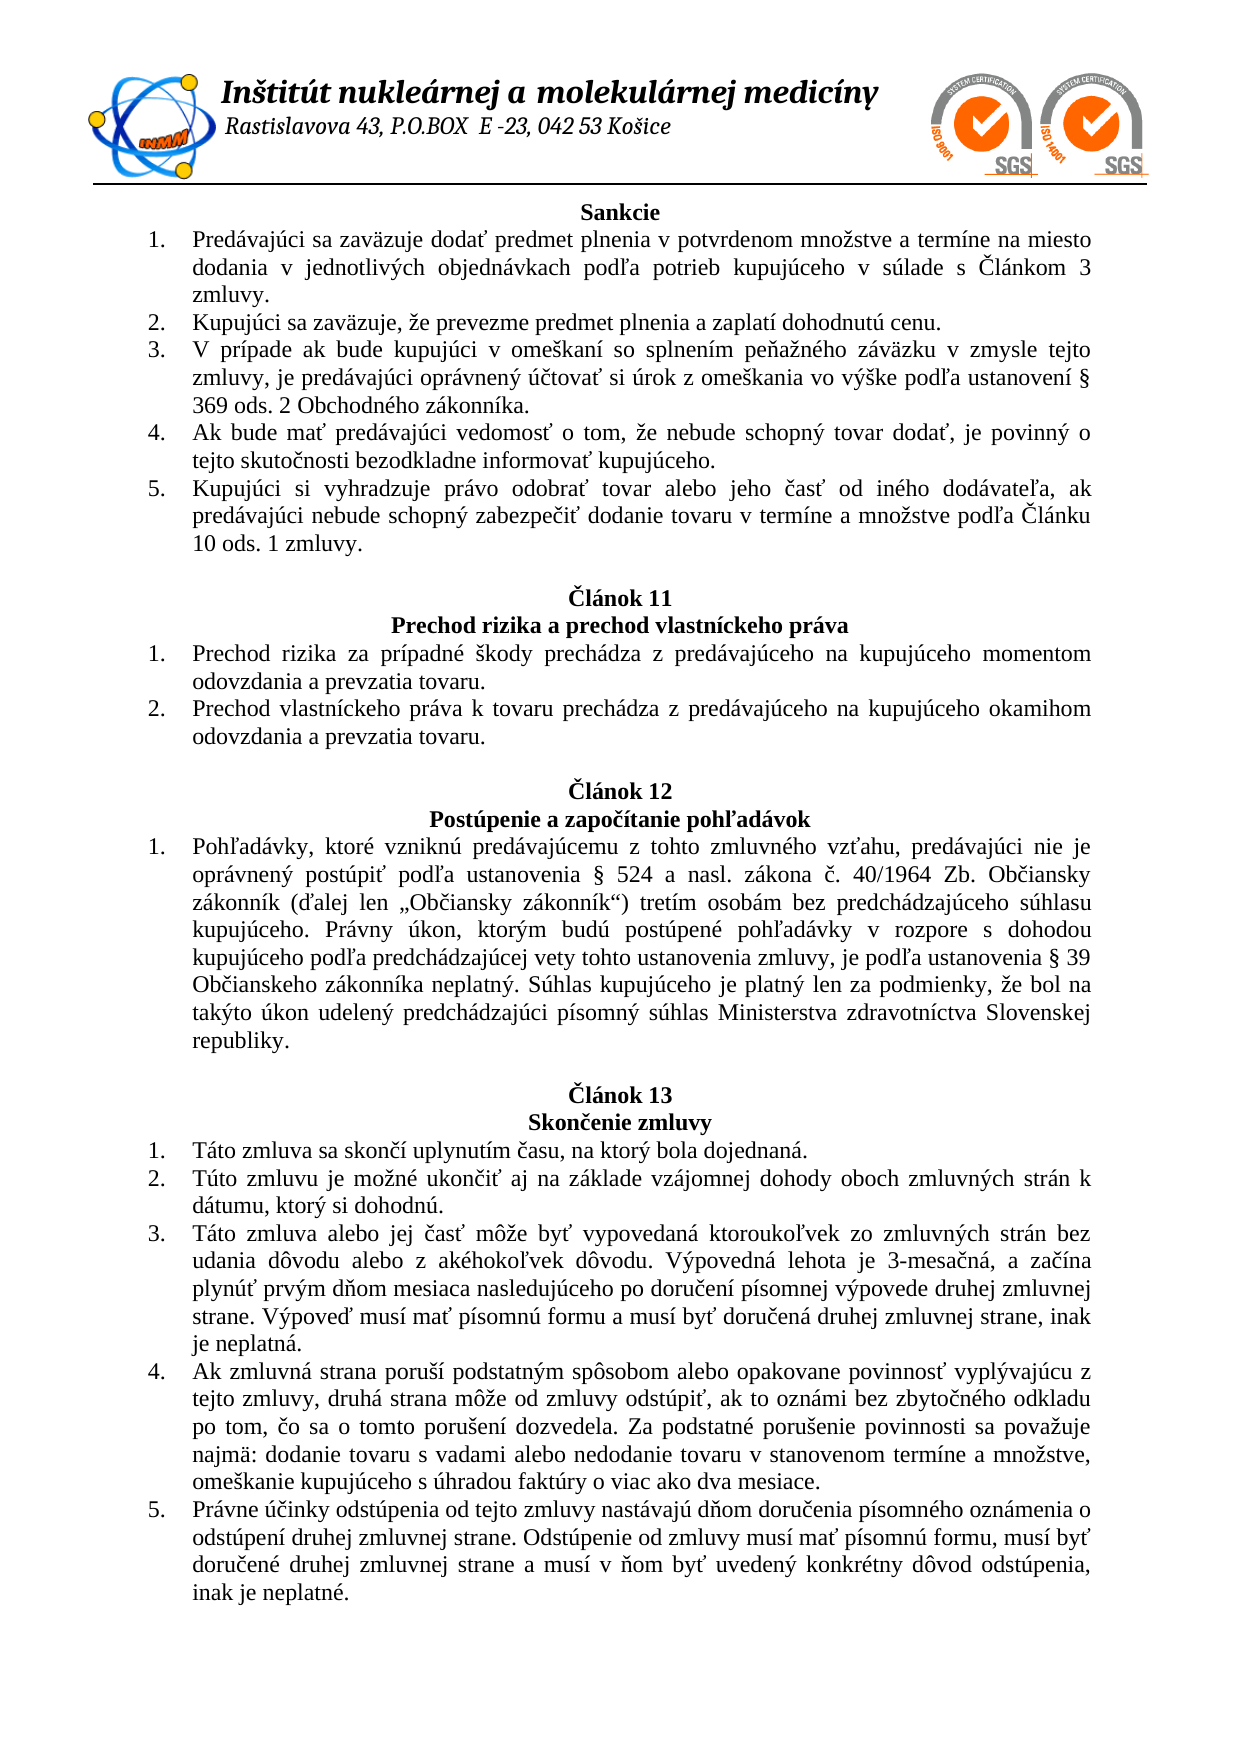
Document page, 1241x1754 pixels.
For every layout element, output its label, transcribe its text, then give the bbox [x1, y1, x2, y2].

picture [931, 73, 1038, 178]
text Sankcie [148, 197, 1093, 225]
text 3. V prípade ak bude kupujúci v omeškaní so splnením peňažného záväzku v zmysle tejto zmluvy, je predávajúci oprávnený účtovať si úrok z omeškania vo výške podľa ustanovení § 369 ods. 2 Obchodného zákonníka. [148, 336, 1093, 418]
text Postúpenie a započítanie pohľadávok [148, 805, 1093, 832]
text Skončenie zmluvy [148, 1108, 1093, 1136]
text 1. Táto zmluva sa skončí uplynutím času, na ktorý bola dojednaná. [148, 1136, 1093, 1164]
text 5. Kupujúci si vyhradzuje právo odobrať tovar alebo jeho časť od iného dodávateľa, ak predávajúci nebude schopný zabezpečiť dodanie tovaru v termíne a množstve podľa Článku 10 ods. 1 zmluvy. [148, 473, 1093, 556]
text 3. Táto zmluva alebo jej časť môže byť vypovedaná ktoroukoľvek zo zmluvných strán bez udania dôvodu alebo z akéhokoľvek dôvodu. Výpovedná lehota je 3-mesačná, a začína plynúť prvým dňom mesiaca nasledujúceho po doručení písomnej výpovede druhej zmluvnej strane. Výpoveď musí mať písomnú formu a musí byť doručená druhej zmluvnej strane, inak je neplatná. [148, 1219, 1093, 1357]
picture [88, 74, 216, 180]
text 1. Pohľadávky, ktoré vzniknú predávajúcemu z tohto zmluvného vzťahu, predávajúci nie je oprávnený postúpiť podľa ustanovenia § 524 a nasl. zákona č. 40/1964 Zb. Občiansky zákonník (ďalej len „Občiansky zákonník“) tretím osobám bez predchádzajúceho súhlasu kupujúceho. Právny úkon, ktorým budú postúpené pohľadávky v rozpore s dohodou kupujúceho podľa predchádzajúcej vety tohto ustanovenia zmluvy, je podľa ustanovenia § 39 Občianskeho zákonníka neplatný. Súhlas kupujúceho je platný len za podmienky, že bol na takýto úkon udelený predchádzajúci písomný súhlas Ministerstva zdravotníctva Slovenskej republiky. [148, 832, 1093, 1053]
picture [1040, 73, 1149, 178]
text 2. Prechod vlastníckeho práva k tovaru prechádza z predávajúceho na kupujúceho okamihom odovzdania a prevzatia tovaru. [148, 694, 1093, 749]
text 1. Prechod rizika za prípadné škody prechádza z predávajúceho na kupujúceho momentom odovzdania a prevzatia tovaru. [148, 639, 1093, 694]
text Článok 13 [148, 1081, 1093, 1108]
text Článok 11 [148, 584, 1093, 612]
text 4. Ak zmluvná strana poruší podstatným spôsobom alebo opakovane povinnosť vyplývajúcu z tejto zmluvy, druhá strana môže od zmluvy odstúpiť, ak to oznámi bez zbytočného odkladu po tom, čo sa o tomto porušení dozvedela. Za podstatné porušenie povinnosti sa považuje najmä: dodanie tovaru s vadami alebo nedodanie tovaru v stanovenom termíne a množstve, omeškanie kupujúceho s úhradou faktúry o viac ako dva mesiace. [148, 1357, 1093, 1495]
text 1. Predávajúci sa zaväzuje dodať predmet plnenia v potvrdenom množstve a termíne na miesto dodania v jednotlivých objednávkach podľa potrieb kupujúceho v súlade s Článkom 3 zmluvy. [148, 225, 1093, 308]
text Prechod rizika a prechod vlastníckeho práva [148, 612, 1093, 639]
text 2. Kupujúci sa zaväzuje, že prevezme predmet plnenia a zaplatí dohodnutú cenu. [148, 308, 1093, 336]
text 5. Právne účinky odstúpenia od tejto zmluvy nastávajú dňom doručenia písomného oznámenia o odstúpení druhej zmluvnej strane. Odstúpenie od zmluvy musí mať písomnú formu, musí byť doručené druhej zmluvnej strane a musí v ňom byť uvedený konkrétny dôvod odstúpenia, inak je neplatné. [148, 1495, 1093, 1605]
text 4. Ak bude mať predávajúci vedomosť o tom, že nebude schopný tovar dodať, je povinný o tejto skutočnosti bezodkladne informovať kupujúceho. [148, 418, 1093, 473]
text Článok 12 [148, 777, 1093, 805]
text 2. Túto zmluvu je možné ukončiť aj na základe vzájomnej dohody oboch zmluvných strán k dátumu, ktorý si dohodnú. [148, 1164, 1093, 1219]
